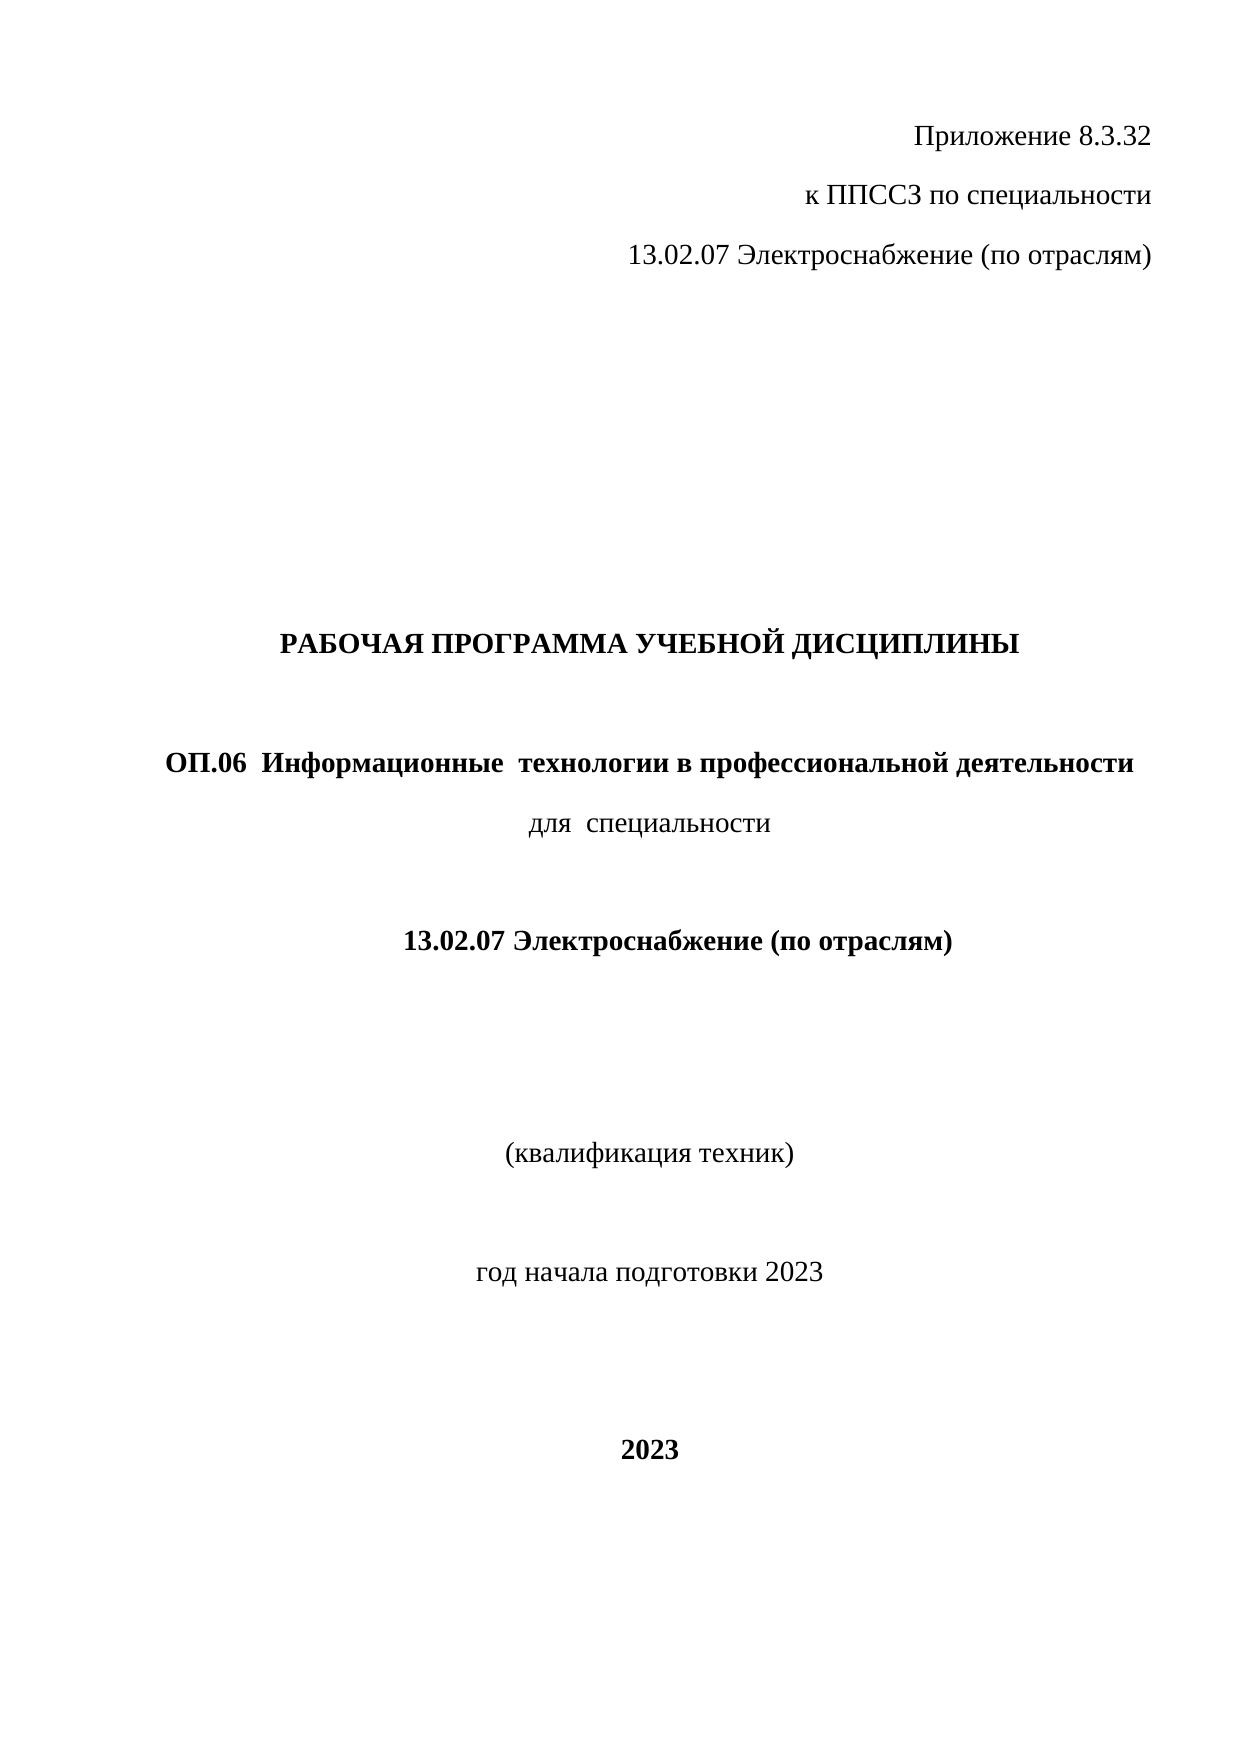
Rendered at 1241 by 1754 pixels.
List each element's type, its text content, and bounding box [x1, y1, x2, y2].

text год начала подготовки 2023 [148, 1254, 1152, 1287]
text (квалификация техник) [148, 1135, 1152, 1169]
text ОП.06 Информационные технологии в профессиональной деятельности [148, 745, 1152, 779]
subtitle 2023 [148, 1432, 1152, 1466]
text для специальности [148, 805, 1152, 838]
text Приложение 8.3.32 [148, 118, 1152, 152]
text 13.02.07 Электроснабжение (по отраслям) [148, 237, 1152, 270]
text к ППССЗ по специальности [74, 177, 1152, 211]
text 13.02.07 Электроснабжение (по отраслям) [148, 923, 1152, 957]
text РАБОЧАЯ ПРОГРАММА УЧЕБНОЙ ДИСЦИПЛИНЫ [148, 627, 1152, 660]
